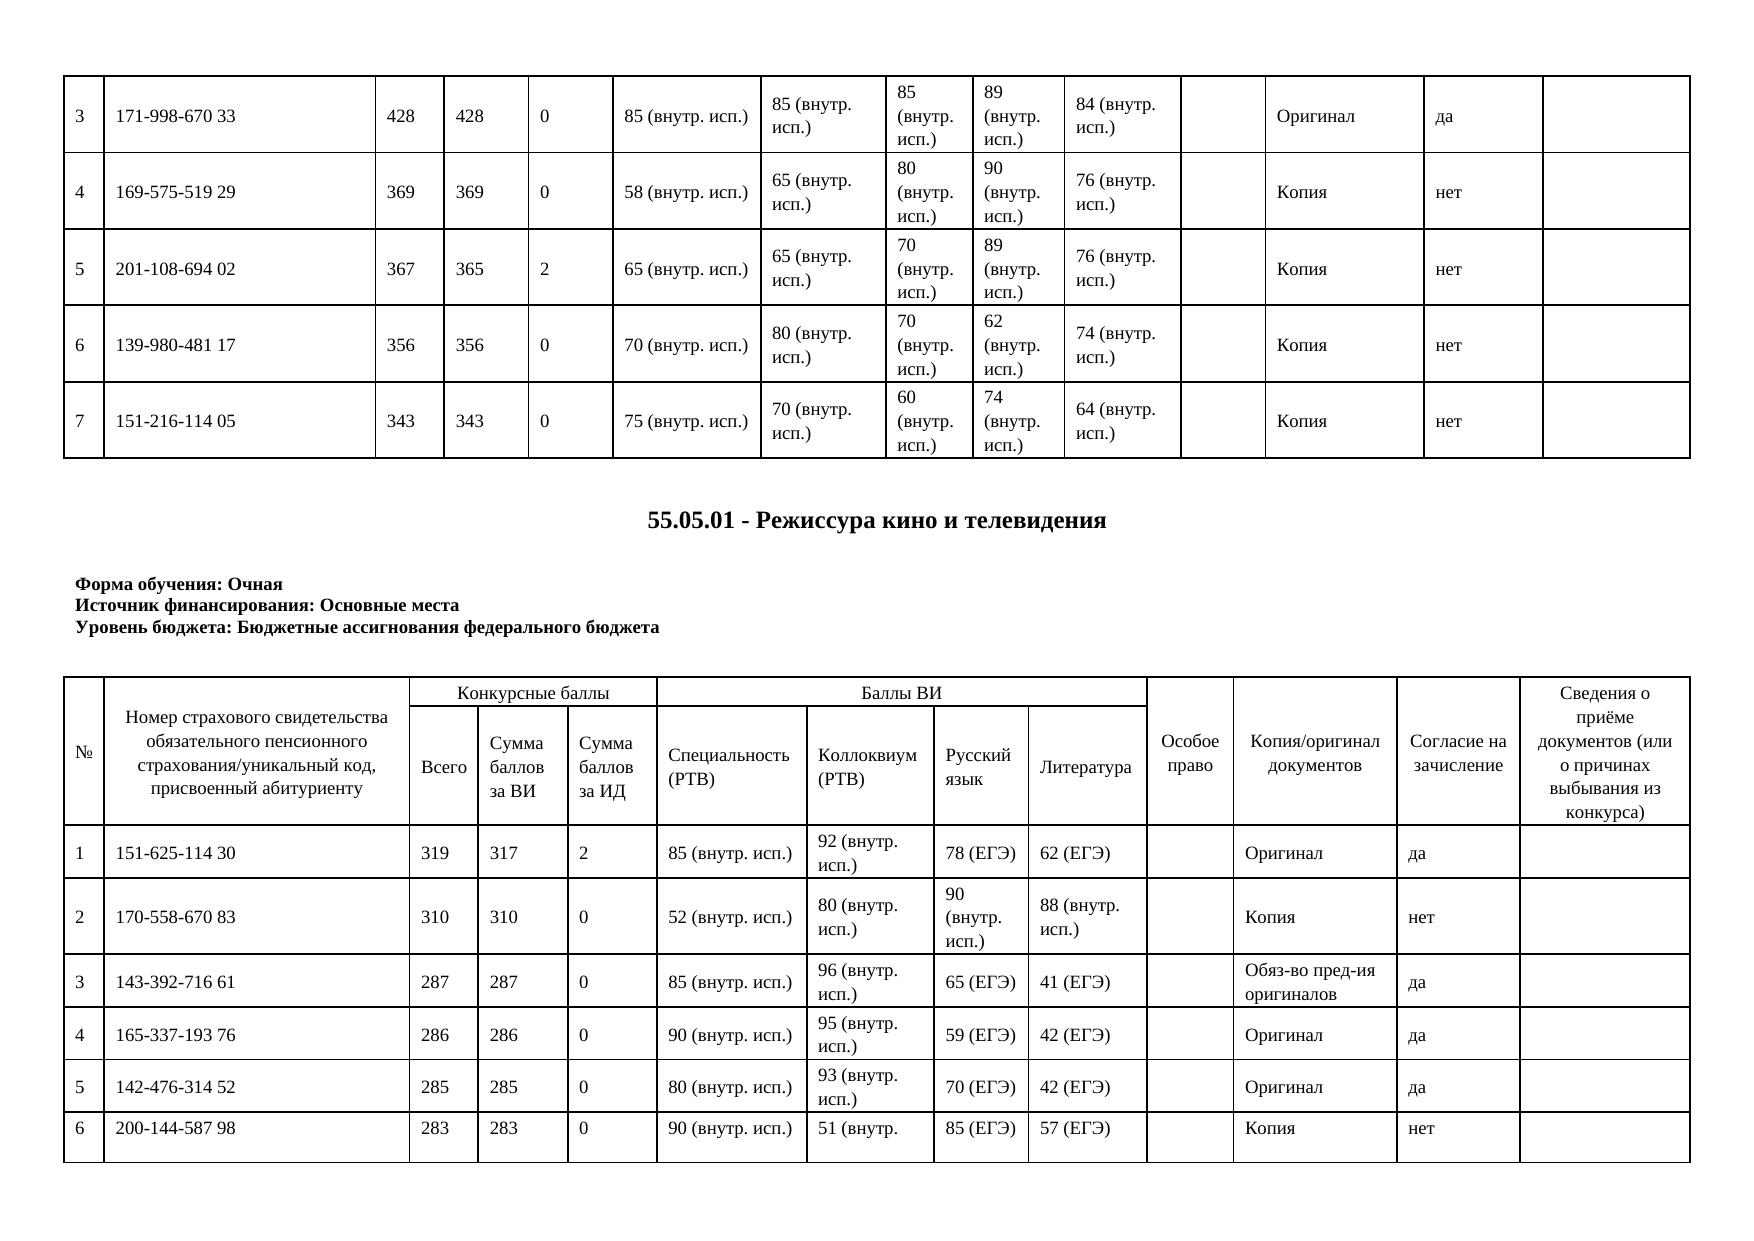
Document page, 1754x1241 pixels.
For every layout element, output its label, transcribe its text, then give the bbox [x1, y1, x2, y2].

table_cell да [1398, 955, 1519, 1006]
table_cell [1544, 77, 1689, 151]
table_cell 200-144-587 98 [105, 1113, 409, 1162]
table_cell 139-980-481 17 [105, 306, 375, 381]
table_cell 285 [410, 1060, 477, 1111]
table_cell [1148, 879, 1233, 953]
table_cell [1148, 1008, 1233, 1058]
table_cell Оригинал [1234, 826, 1396, 877]
table_cell 428 [445, 77, 528, 151]
table_cell 0 [569, 1113, 656, 1162]
table_cell [1544, 230, 1689, 304]
table_cell 201-108-694 02 [105, 230, 375, 304]
table_cell Литература [1029, 707, 1146, 824]
table_cell нет [1425, 306, 1542, 381]
text 55.05.01 - Режиссура кино и телевидения [75, 505, 1679, 533]
table_cell 70 (внутр. исп.) [887, 306, 972, 381]
table_cell Копия [1266, 230, 1423, 304]
table_cell Копия [1266, 153, 1423, 228]
table_header Согласие на зачисление [1398, 678, 1519, 824]
table_cell 356 [445, 306, 528, 381]
table_cell 283 [479, 1113, 567, 1162]
table_cell 85 (внутр. исп.) [658, 826, 806, 877]
table_cell Оригинал [1234, 1060, 1396, 1111]
table_cell 78 (ЕГЭ) [935, 826, 1028, 877]
table_cell Копия [1234, 1113, 1396, 1162]
table_cell [1544, 306, 1689, 381]
table_cell 369 [376, 153, 443, 228]
table_cell 52 (внутр. исп.) [658, 879, 806, 953]
table_header № [65, 678, 103, 824]
table_cell [1521, 1008, 1689, 1058]
table_cell Оригинал [1266, 77, 1423, 151]
table_cell 57 (ЕГЭ) [1029, 1113, 1146, 1162]
table_cell [1182, 230, 1265, 304]
table_cell 75 (внутр. исп.) [614, 383, 760, 457]
table_cell 85 (внутр. исп.) [614, 77, 760, 151]
table_cell 42 (ЕГЭ) [1029, 1060, 1146, 1111]
table_cell 0 [569, 1060, 656, 1111]
table_cell [1182, 306, 1265, 381]
table_cell 171-998-670 33 [105, 77, 375, 151]
table_cell 286 [410, 1008, 477, 1058]
table_cell 90 (внутр. исп.) [935, 879, 1028, 953]
table_cell 0 [569, 879, 656, 953]
table_cell 287 [410, 955, 477, 1006]
table_cell Русский язык [935, 707, 1028, 824]
table_cell 319 [410, 826, 477, 877]
table_cell 142-476-314 52 [105, 1060, 409, 1111]
table_cell Всего [410, 707, 477, 824]
table_cell 169-575-519 29 [105, 153, 375, 228]
table_cell 151-216-114 05 [105, 383, 375, 457]
table_cell 285 [479, 1060, 567, 1111]
table_cell 85 (внутр. исп.) [762, 77, 885, 151]
table_cell 367 [376, 230, 443, 304]
table_cell 5 [65, 230, 103, 304]
table_cell да [1398, 1008, 1519, 1058]
table_cell [1182, 383, 1265, 457]
table_cell 59 (ЕГЭ) [935, 1008, 1028, 1058]
table_cell [1521, 879, 1689, 953]
table_header Баллы ВИ [658, 678, 1146, 705]
table_cell 80 (внутр. исп.) [808, 879, 933, 953]
table_cell [1544, 153, 1689, 228]
table_cell [1148, 1113, 1233, 1162]
table_cell 65 (внутр. исп.) [762, 230, 885, 304]
table_cell 64 (внутр. исп.) [1065, 383, 1180, 457]
table_cell 2 [529, 230, 612, 304]
table_cell да [1398, 1060, 1519, 1111]
table_cell 317 [479, 826, 567, 877]
table_cell 85 (ЕГЭ) [935, 1113, 1028, 1162]
table_cell 343 [376, 383, 443, 457]
table_cell нет [1425, 230, 1542, 304]
table_cell 76 (внутр. исп.) [1065, 153, 1180, 228]
table_cell 62 (ЕГЭ) [1029, 826, 1146, 877]
table_cell [1182, 153, 1265, 228]
table_cell [1521, 1113, 1689, 1162]
table_cell Обяз-во пред-ия оригиналов [1234, 955, 1396, 1006]
table_cell 70 (внутр. исп.) [762, 383, 885, 457]
table_cell 310 [410, 879, 477, 953]
table_cell 76 (внутр. исп.) [1065, 230, 1180, 304]
table_cell 143-392-716 61 [105, 955, 409, 1006]
table_cell 62 (внутр. исп.) [974, 306, 1064, 381]
table_cell да [1425, 77, 1542, 151]
table_cell 89 (внутр. исп.) [974, 230, 1064, 304]
table_cell 95 (внутр. исп.) [808, 1008, 933, 1058]
table_cell 58 (внутр. исп.) [614, 153, 760, 228]
table_cell 41 (ЕГЭ) [1029, 955, 1146, 1006]
table_cell нет [1398, 1113, 1519, 1162]
table_cell 0 [529, 306, 612, 381]
table_cell [1521, 1060, 1689, 1111]
table_header Копия/оригинал документов [1234, 678, 1396, 824]
table_cell 3 [65, 955, 103, 1006]
table_cell 3 [65, 77, 103, 151]
table_cell 60 (внутр. исп.) [887, 383, 972, 457]
table_cell 369 [445, 153, 528, 228]
table_cell 65 (внутр. исп.) [614, 230, 760, 304]
table_cell [1148, 826, 1233, 877]
table_cell 4 [65, 1008, 103, 1058]
table_cell 170-558-670 83 [105, 879, 409, 953]
table_cell [1521, 955, 1689, 1006]
table_cell 74 (внутр. исп.) [974, 383, 1064, 457]
table_cell [1182, 77, 1265, 151]
table_cell 6 [65, 306, 103, 381]
table_cell [1148, 955, 1233, 1006]
table_cell 85 (внутр. исп.) [658, 955, 806, 1006]
table_cell 90 (внутр. исп.) [974, 153, 1064, 228]
table_cell 51 (внутр. исп.) [808, 1113, 933, 1162]
table_cell Копия [1266, 306, 1423, 381]
table_cell 84 (внутр. исп.) [1065, 77, 1180, 151]
table_cell 165-337-193 76 [105, 1008, 409, 1058]
table_cell 80 (внутр. исп.) [887, 153, 972, 228]
table_cell 7 [65, 383, 103, 457]
table_cell 0 [529, 383, 612, 457]
table_cell нет [1398, 879, 1519, 953]
table_cell 90 (внутр. исп.) [658, 1008, 806, 1058]
table_cell 93 (внутр. исп.) [808, 1060, 933, 1111]
table_header Особое право [1148, 678, 1233, 824]
table_cell 1 [65, 826, 103, 877]
table_cell 2 [65, 879, 103, 953]
table_cell 92 (внутр. исп.) [808, 826, 933, 877]
table_cell 310 [479, 879, 567, 953]
table_cell 80 (внутр. исп.) [658, 1060, 806, 1111]
table_cell Сумма баллов за ИД [569, 707, 656, 824]
table_cell Копия [1266, 383, 1423, 457]
table_header Номер страхового свидетельства обязательного пенсионного страхования/уникальный код, присвоенный абитуриенту [105, 678, 409, 824]
table_header Конкурсные баллы [410, 678, 656, 705]
table_cell 0 [529, 77, 612, 151]
table_cell Копия [1234, 879, 1396, 953]
text Форма обучения: Очная Источник финансирования: Основные места Уровень бюджета: Бюджетные ассигнования федерального бюджета [75, 572, 1679, 637]
table_cell [1148, 1060, 1233, 1111]
table_cell 4 [65, 153, 103, 228]
table_cell Оригинал [1234, 1008, 1396, 1058]
table_cell 89 (внутр. исп.) [974, 77, 1064, 151]
table_cell нет [1425, 383, 1542, 457]
table_cell 0 [529, 153, 612, 228]
table_cell Сумма баллов за ВИ [479, 707, 567, 824]
table_cell 365 [445, 230, 528, 304]
table_cell 74 (внутр. исп.) [1065, 306, 1180, 381]
table_cell [1521, 826, 1689, 877]
table_cell 70 (ЕГЭ) [935, 1060, 1028, 1111]
table_cell нет [1425, 153, 1542, 228]
table_cell да [1398, 826, 1519, 877]
table_cell 286 [479, 1008, 567, 1058]
table_cell 85 (внутр. исп.) [887, 77, 972, 151]
table_cell 42 (ЕГЭ) [1029, 1008, 1146, 1058]
table_cell 65 (ЕГЭ) [935, 955, 1028, 1006]
table_cell 343 [445, 383, 528, 457]
table_cell 428 [376, 77, 443, 151]
table_cell 70 (внутр. исп.) [887, 230, 972, 304]
table_cell Коллоквиум (РТВ) [808, 707, 933, 824]
table_cell 80 (внутр. исп.) [762, 306, 885, 381]
table_cell 96 (внутр. исп.) [808, 955, 933, 1006]
table_cell 90 (внутр. исп.) [658, 1113, 806, 1162]
table_cell 0 [569, 1008, 656, 1058]
table_header Сведения о приёме документов (или о причинах выбывания из конкурса) [1521, 678, 1689, 824]
table_cell 0 [569, 955, 656, 1006]
table_cell 5 [65, 1060, 103, 1111]
table_cell 151-625-114 30 [105, 826, 409, 877]
table_cell Специальность (РТВ) [658, 707, 806, 824]
table_cell 356 [376, 306, 443, 381]
table_cell 65 (внутр. исп.) [762, 153, 885, 228]
table_cell 6 [65, 1113, 103, 1162]
table_cell 283 [410, 1113, 477, 1162]
table_cell [1544, 383, 1689, 457]
table_cell 2 [569, 826, 656, 877]
table_cell 88 (внутр. исп.) [1029, 879, 1146, 953]
table_cell 70 (внутр. исп.) [614, 306, 760, 381]
table_cell 287 [479, 955, 567, 1006]
